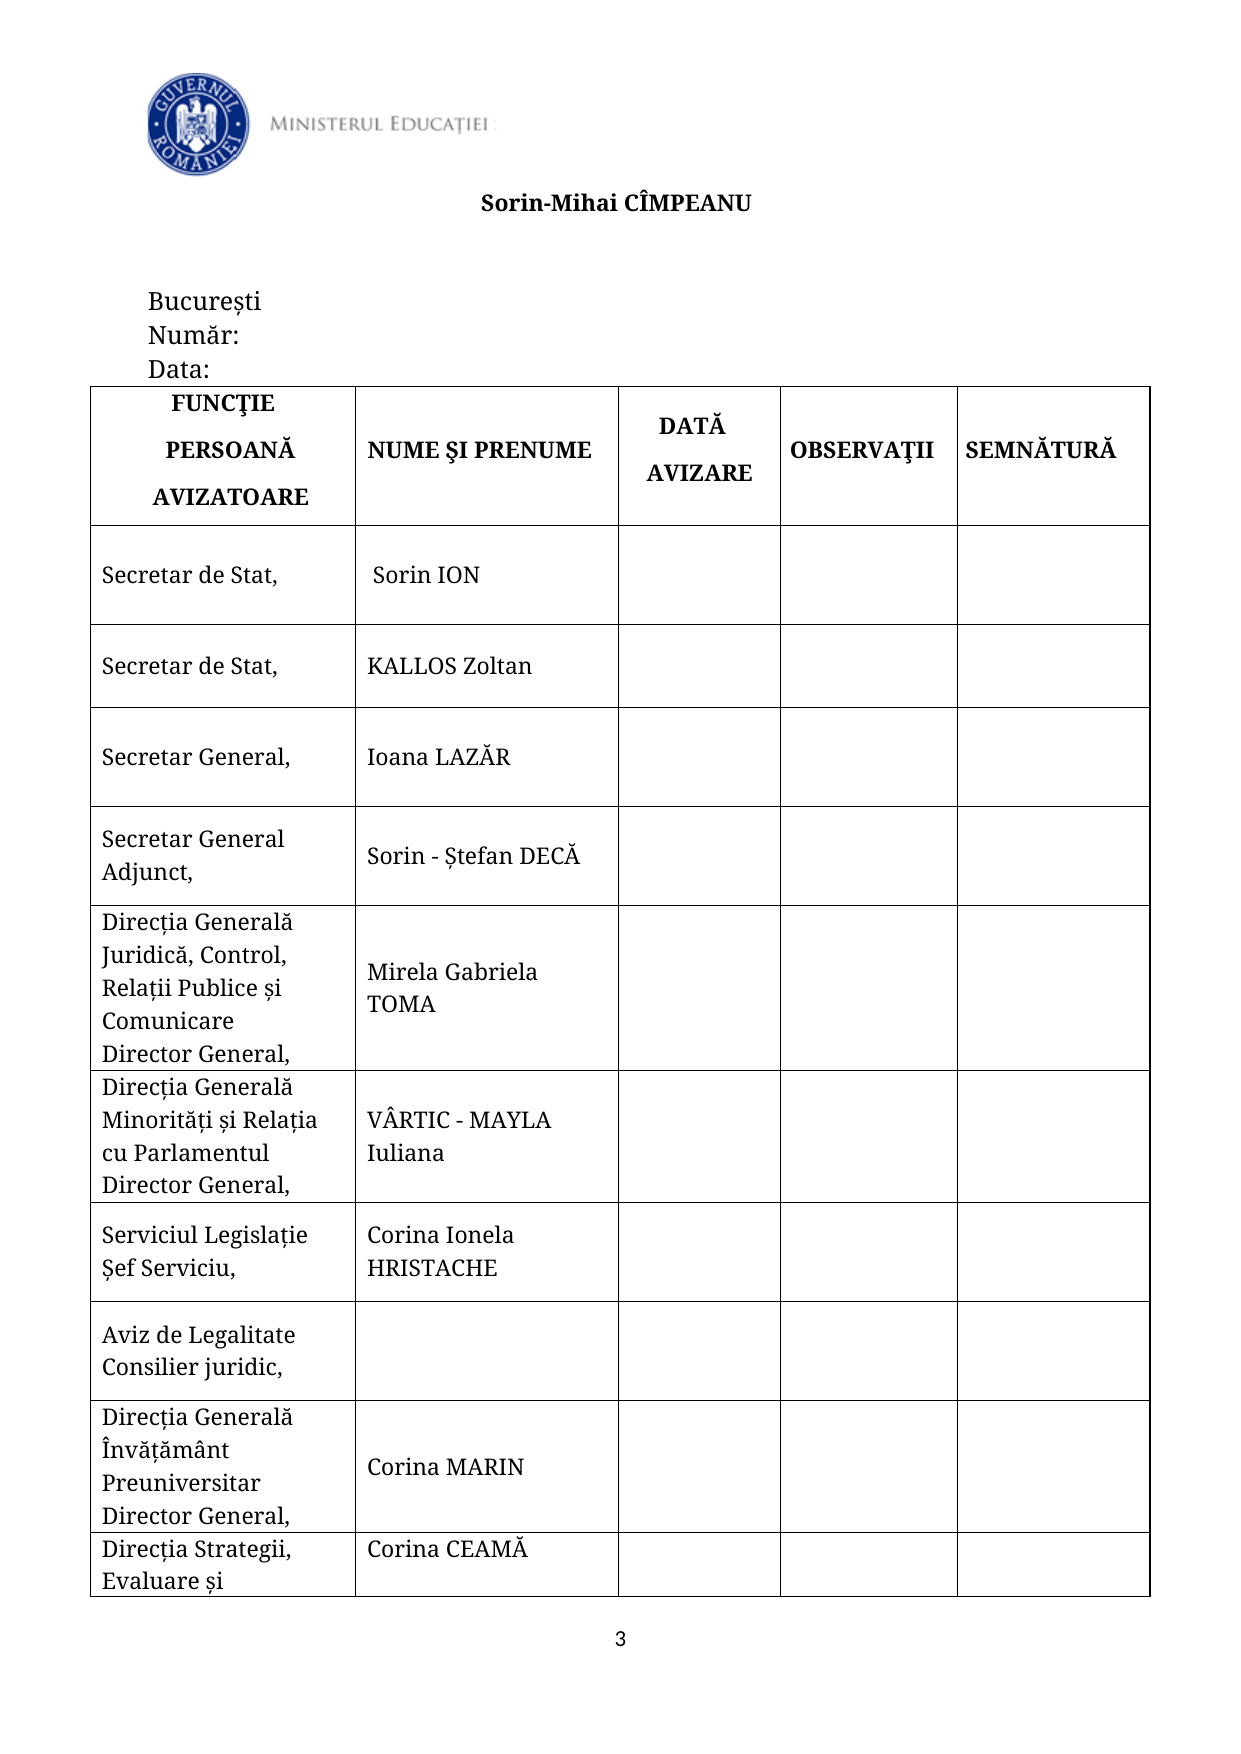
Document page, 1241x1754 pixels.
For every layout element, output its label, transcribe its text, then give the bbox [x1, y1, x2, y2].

table_cell [619, 708, 780, 806]
table_cell Sorin - Ștefan DECĂ [356, 807, 618, 905]
table_cell [619, 1302, 780, 1400]
table_cell Corina Ionela HRISTACHE [356, 1203, 618, 1301]
table_cell [781, 708, 957, 806]
table_cell Direcția Generală Minorități și Relația cu Parlamentul Director General, [91, 1071, 355, 1202]
table_cell Direcția Generală Juridică, Control, Relații Publice și Comunicare Director General, [91, 906, 355, 1070]
table_cell [781, 807, 957, 905]
table_cell [781, 906, 957, 1070]
table_cell Secretar de Stat, [91, 526, 355, 624]
text Data: [148, 352, 1093, 386]
table_cell [356, 1302, 618, 1400]
table_cell [781, 1203, 957, 1301]
text Sorin-Mihai CÎMPEANU [148, 187, 1093, 218]
table_cell Serviciul Legislație Șef Serviciu, [91, 1203, 355, 1301]
table_cell [619, 625, 780, 707]
table_cell [781, 625, 957, 707]
picture [147, 73, 497, 187]
table_cell Secretar General Adjunct, [91, 807, 355, 905]
table_cell [958, 708, 1149, 806]
table_cell Ioana LAZĂR [356, 708, 618, 806]
table_cell [619, 906, 780, 1070]
table_cell [958, 1533, 1149, 1596]
table_cell Mirela Gabriela TOMA [356, 906, 618, 1070]
text București [148, 283, 1093, 318]
table_cell [958, 526, 1149, 624]
table_cell VÂRTIC - MAYLA Iuliana [356, 1071, 618, 1202]
table_cell [781, 526, 957, 624]
table_cell [958, 1203, 1149, 1301]
table_header FUNCŢIE PERSOANĂ AVIZATOARE [91, 387, 355, 525]
table_cell [781, 1302, 957, 1400]
table_cell [619, 1203, 780, 1301]
table_cell [619, 1401, 780, 1532]
table_cell [619, 1071, 780, 1202]
table_header SEMNĂTURĂ [958, 387, 1149, 525]
text Număr: [148, 318, 1093, 352]
table_header OBSERVAŢII [781, 387, 957, 525]
table_cell [958, 906, 1149, 1070]
table_cell KALLOS Zoltan [356, 625, 618, 707]
table_cell Aviz de Legalitate Consilier juridic, [91, 1302, 355, 1400]
table_cell Secretar de Stat, [91, 625, 355, 707]
table_cell Secretar General, [91, 708, 355, 806]
table_cell [958, 807, 1149, 905]
table_header NUME ŞI PRENUME [356, 387, 618, 525]
table_cell Direcția Generală Învățământ Preuniversitar Director General, [91, 1401, 355, 1532]
table_cell Direcția Strategii, Evaluare și Monitorizare Curriculum Director, [91, 1533, 355, 1596]
table_cell Sorin ION [356, 526, 618, 624]
table_header DATĂ AVIZARE [619, 387, 780, 525]
table_cell [958, 1302, 1149, 1400]
table_cell Corina CEAMĂ [356, 1533, 618, 1596]
table_cell [619, 526, 780, 624]
table_cell [781, 1533, 957, 1596]
table_cell [958, 1401, 1149, 1532]
table_cell [781, 1401, 957, 1532]
table_cell Corina MARIN [356, 1401, 618, 1532]
table_cell [958, 1071, 1149, 1202]
table_cell [619, 1533, 780, 1596]
table_cell [958, 625, 1149, 707]
table_cell [781, 1071, 957, 1202]
table_cell [619, 807, 780, 905]
